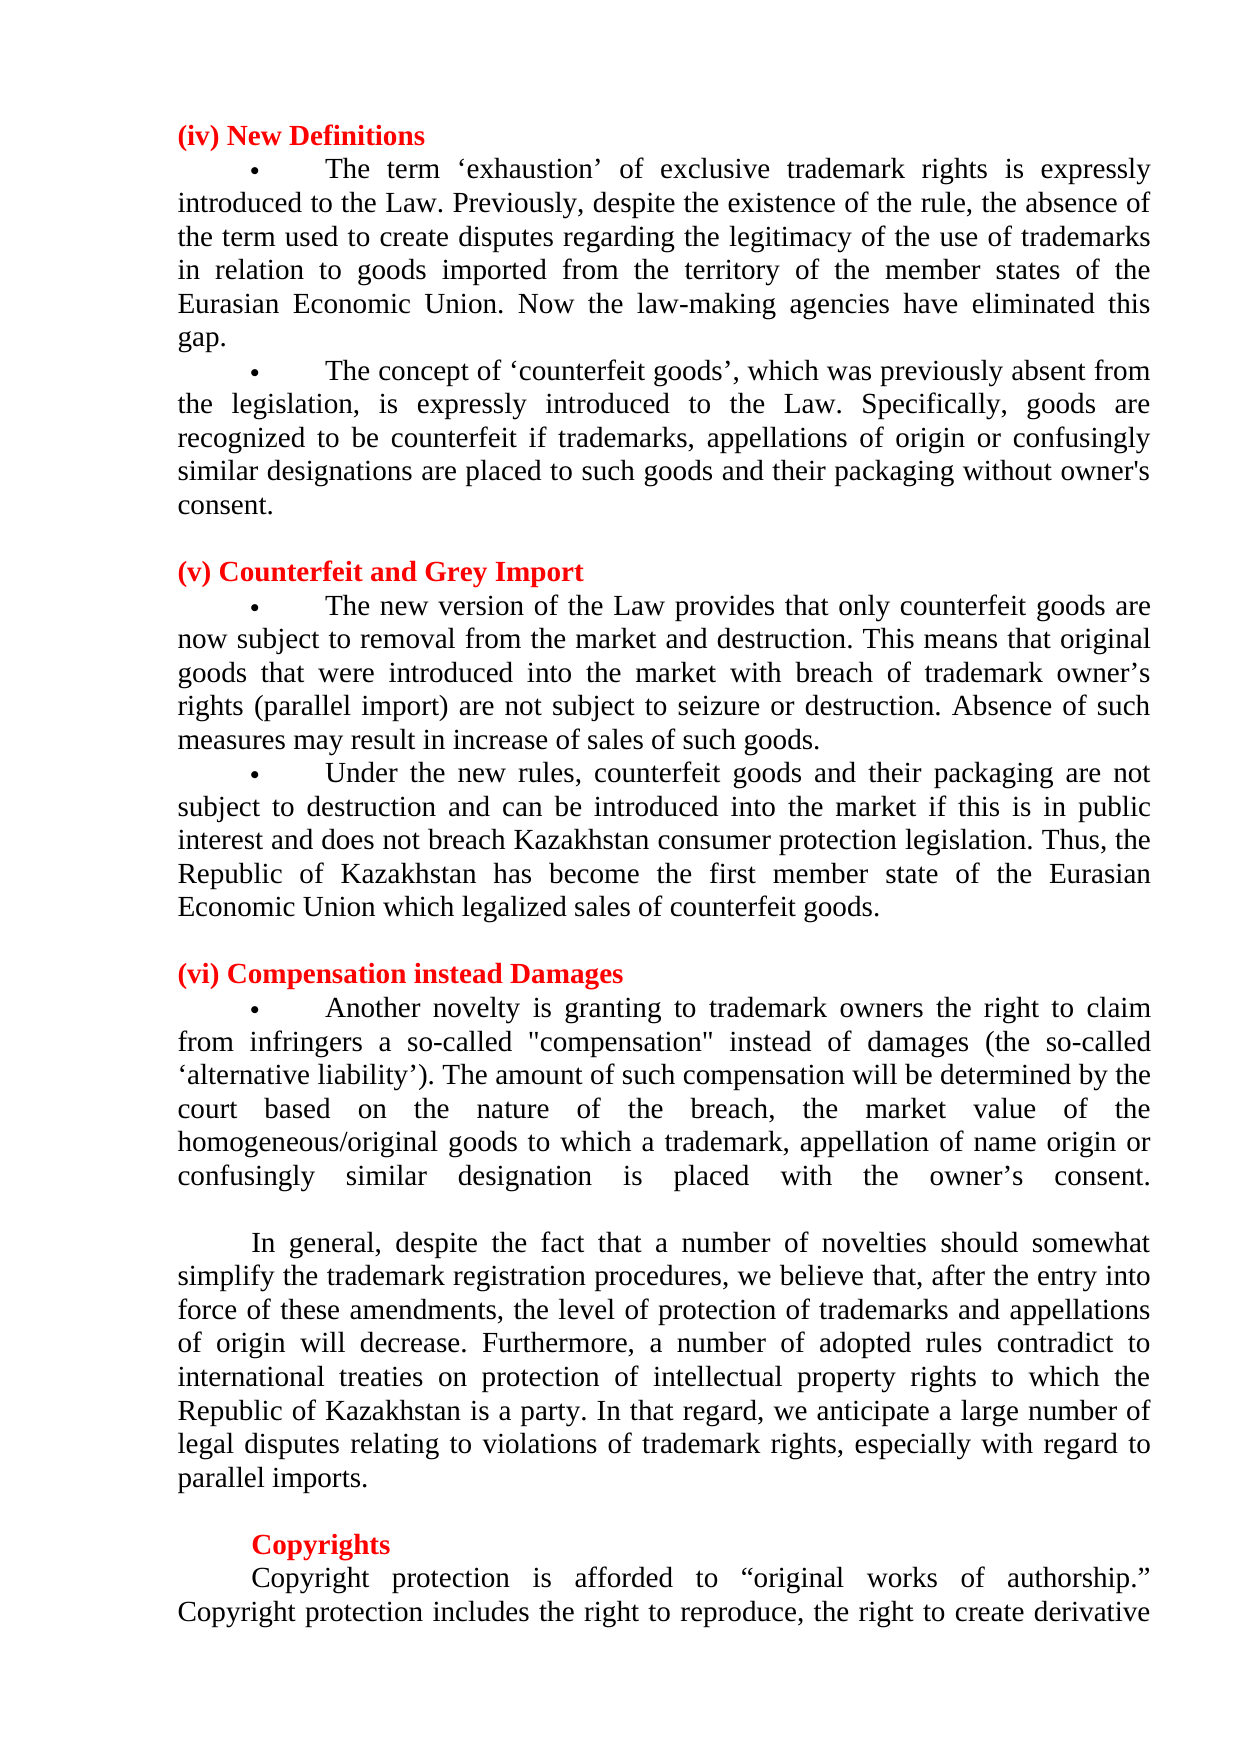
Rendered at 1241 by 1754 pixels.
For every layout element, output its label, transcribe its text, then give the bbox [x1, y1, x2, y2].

list The new version of the Law provides that only counterfeit goods are now subject to removal from the market and destruction. This means that original goods that were introduced into the market with breach of trademark owner’s rights (parallel import) are not subject to seizure or destruction. Absence of such measures may result in increase of sales of such goods. [177, 588, 1152, 755]
list The concept of ‘counterfeit goods’, which was previously absent from the legislation, is expressly introduced to the Law. Specifically, goods are recognized to be counterfeit if trademarks, appellations of origin or confusingly similar designations are placed to such goods and their packaging without owner's consent. [177, 353, 1152, 521]
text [177, 1560, 1152, 1627]
text Copyrights [177, 1527, 1152, 1560]
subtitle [177, 118, 1152, 152]
text In general, despite the fact that a number of novelties should somewhat simplify the trademark registration procedures, we believe that, after the entry into force of these amendments, the level of protection of trademarks and appellations of origin will decrease. Furthermore, a number of adopted rules contradict to international treaties on protection of intellectual property rights to which the Republic of Kazakhstan is a party. In that regard, we anticipate a large number of legal disputes relating to violations of trademark rights, especially with regard to parallel imports. [177, 1225, 1152, 1493]
list The term ‘exhaustion’ of exclusive trademark rights is expressly introduced to the Law. Previously, despite the existence of the rule, the absence of the term used to create disputes regarding the legitimacy of the use of trademarks in relation to goods imported from the territory of the member states of the Eurasian Economic Union. Now the law-making agencies have eliminated this gap. [177, 152, 1152, 353]
list Under the new rules, counterfeit goods and their packaging are not subject to destruction and can be introduced into the market if this is in public interest and does not breach Kazakhstan consumer protection legislation. Thus, the Republic of Kazakhstan has become the first member state of the Eurasian Economic Union which legalized sales of counterfeit goods. [177, 755, 1152, 923]
subtitle (v) Counterfeit and Grey Import [177, 521, 1152, 588]
subtitle (vi) Compensation instead Damages [177, 923, 1152, 990]
list Another novelty is granting to trademark owners the right to claim from infringers a so-called "compensation" instead of damages (the so-called ‘alternative liability’). The amount of such compensation will be determined by the court based on the nature of the breach, the market value of the homogeneous/original goods to which a trademark, appellation of name origin or confusingly similar designation is placed with the owner’s consent. [177, 990, 1152, 1225]
